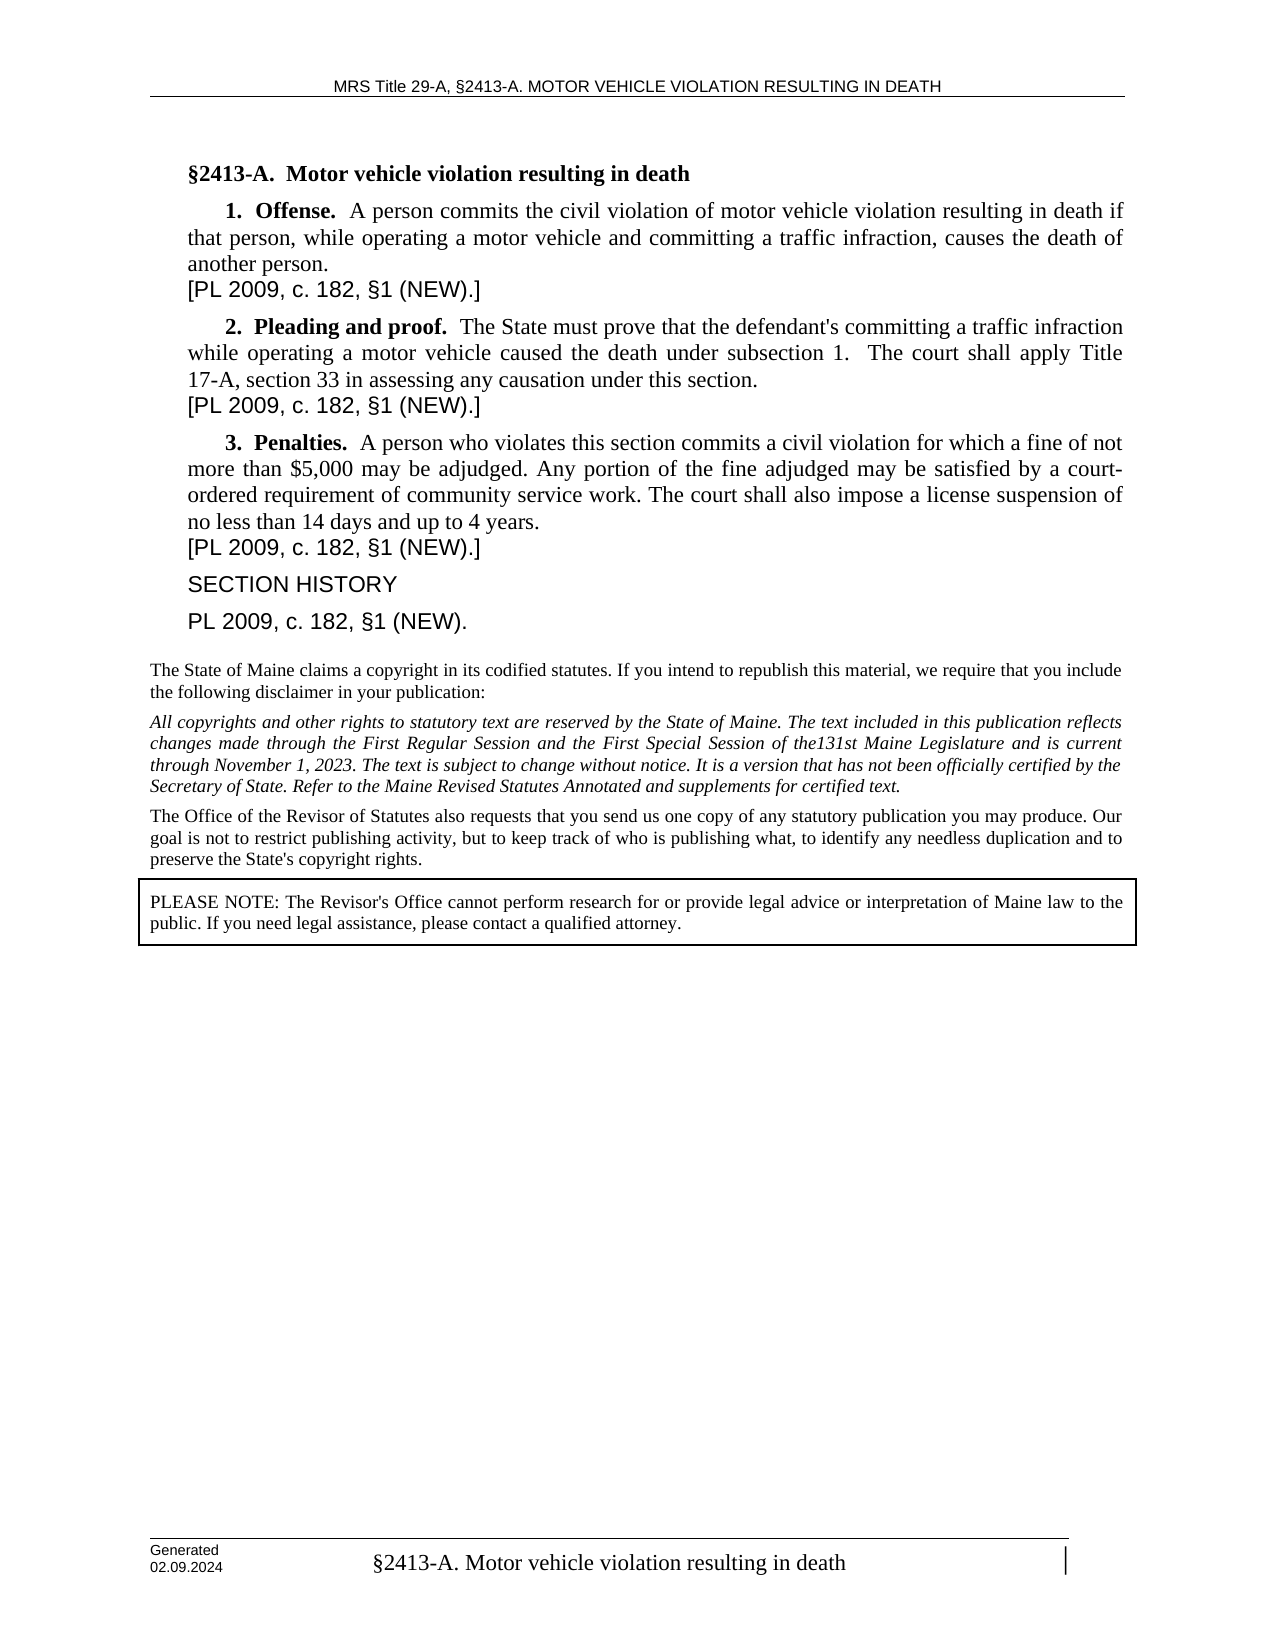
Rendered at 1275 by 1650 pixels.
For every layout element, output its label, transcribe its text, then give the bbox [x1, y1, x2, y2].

text 2. Pleading and proof. The State must prove that the defendant's committing a traffic infraction while operating a motor vehicle caused the death under subsection 1. The court shall apply Title 17‑A, section 33 in assessing any causation under this section. [187, 313, 1125, 392]
text SECTION HISTORY [187, 571, 1125, 597]
text PLEASE NOTE: The Revisor's Office cannot perform research for or provide legal advice or interpretation of Maine law to the public. If you need legal assistance, please contact a qualified attorney. [140, 880, 1135, 944]
text [PL 2009, c. 182, §1 (NEW).] [187, 276, 1125, 303]
text PL 2009, c. 182, §1 (NEW). [187, 608, 1125, 634]
text The State of Maine claims a copyright in its codified statutes. If you intend to republish this material, we require that you include the following disclaimer in your publication: [150, 659, 1125, 702]
text §2413-A. Motor vehicle violation resulting in death [187, 160, 1125, 187]
text [PL 2009, c. 182, §1 (NEW).] [187, 534, 1125, 561]
text [PL 2009, c. 182, §1 (NEW).] [187, 392, 1125, 418]
text All copyrights and other rights to statutory text are reserved by the State of Maine. The text included in this publication reflects changes made through the First Regular Session and the First Special Session of the131st Maine Legislature and is current through November 1, 2023 . The text is subject to change without notice. It is a version that has not been officially certified by the Secretary of State. Refer to the Maine Revised Statutes Annotated and supplements for certified text. [150, 711, 1125, 797]
text 3. Penalties. A person who violates this section commits a civil violation for which a fine of not more than $5,000 may be adjudged. Any portion of the fine adjudged may be satisfied by a court-ordered requirement of community service work. The court shall also impose a license suspension of no less than 14 days and up to 4 years. [187, 429, 1125, 534]
text The Office of the Revisor of Statutes also requests that you send us one copy of any statutory publication you may produce. Our goal is not to restrict publishing activity, but to keep track of who is publishing what, to identify any needless duplication and to preserve the State's copyright rights. [150, 805, 1125, 870]
text 1. Offense. A person commits the civil violation of motor vehicle violation resulting in death if that person, while operating a motor vehicle and committing a traffic infraction, causes the death of another person. [187, 197, 1125, 276]
